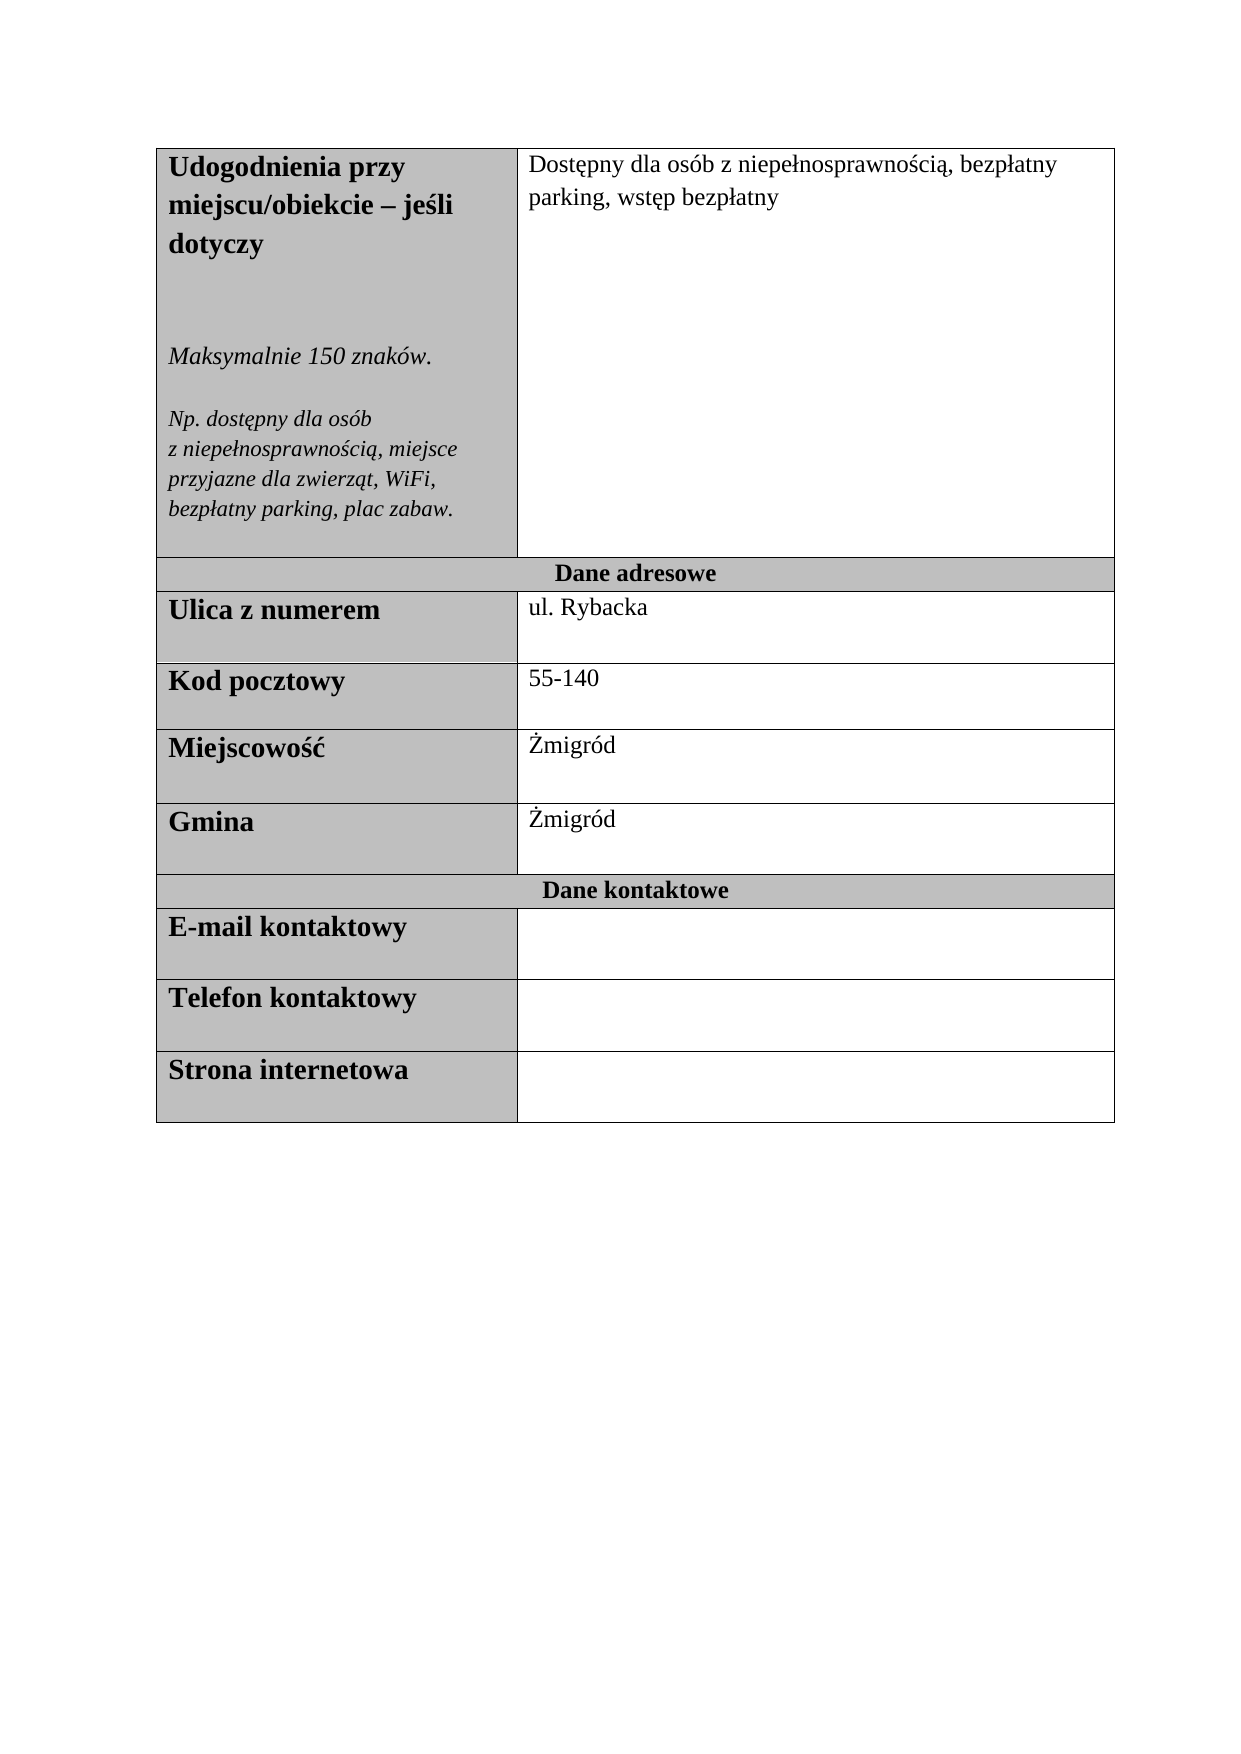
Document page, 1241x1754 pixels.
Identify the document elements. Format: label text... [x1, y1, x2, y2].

table_cell [518, 980, 1114, 1051]
table_cell Dane kontaktowe [157, 875, 1114, 908]
table_cell Gmina [157, 804, 517, 874]
table_cell Strona internetowa [157, 1052, 517, 1122]
table_cell Udogodnienia przy miejscu/obiekcie – jeśli dotyczy Maksymalnie 150 znaków. Np. dostępny dla osób z niepełnosprawnością, miejsce przyjazne dla zwierząt, WiFi, bezpłatny parking, plac zabaw. [157, 149, 517, 557]
table_cell Kod pocztowy [157, 664, 517, 729]
table_cell Dane adresowe [157, 558, 1114, 591]
table_cell Miejscowość [157, 730, 517, 803]
table_cell Ulica z numerem [157, 592, 517, 662]
table_cell [518, 1052, 1114, 1122]
table_cell [518, 909, 1114, 979]
table_cell ul. Rybacka [518, 592, 1114, 662]
table_cell Żmigród [518, 730, 1114, 803]
table_cell E-mail kontaktowy [157, 909, 517, 979]
table_cell 55-140 [518, 664, 1114, 729]
table_cell Żmigród [518, 804, 1114, 874]
table_cell Telefon kontaktowy [157, 980, 517, 1051]
table_cell Dostępny dla osób z niepełnosprawnością, bezpłatny parking, wstęp bezpłatny [518, 149, 1114, 557]
